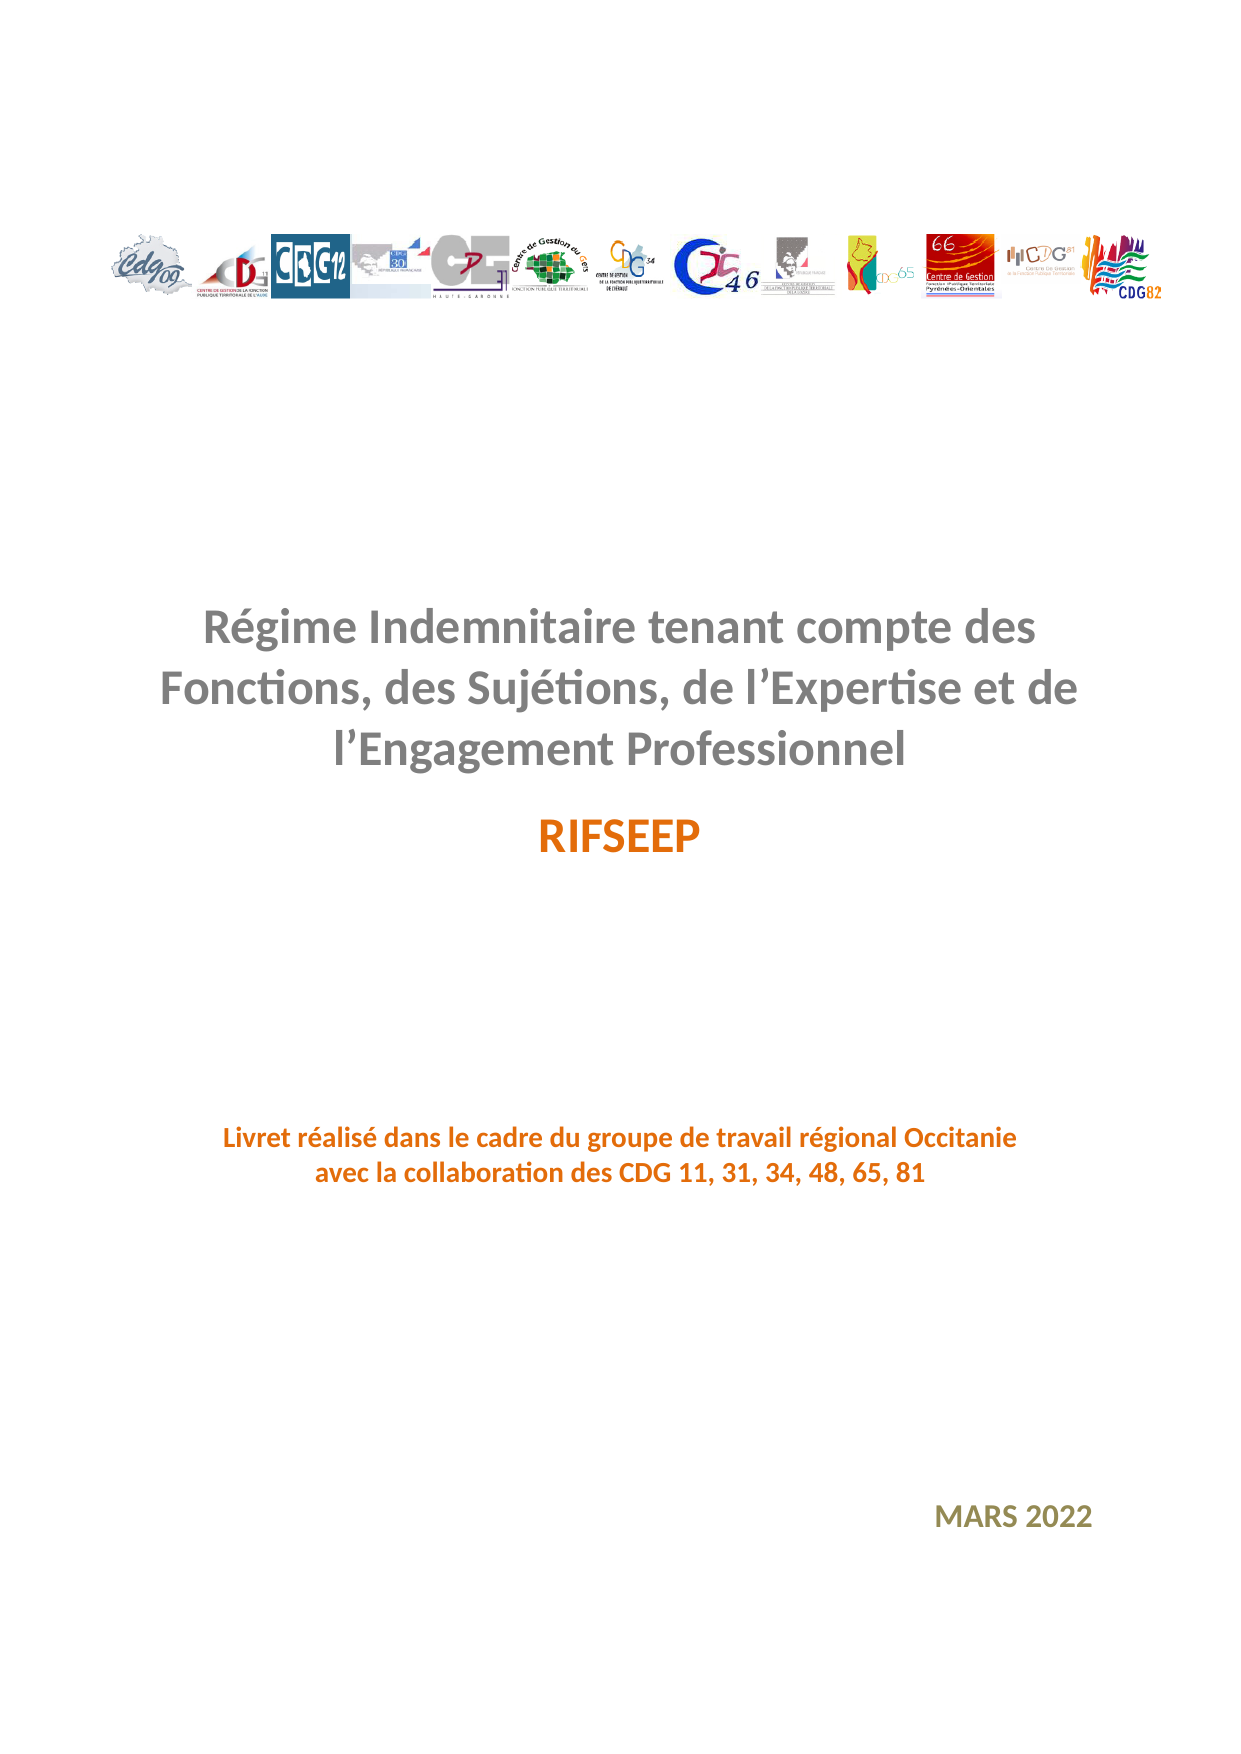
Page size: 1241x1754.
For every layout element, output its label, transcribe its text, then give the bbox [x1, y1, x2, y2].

text avec la collaboration des CDG 11, 31, 34, 48, 65, 81 [148, 1154, 1093, 1190]
text Livret réalisé dans le cadre du groupe de travail régional Occitanie [148, 1119, 1093, 1154]
text Régime Indemnitaire tenant compte des Fonctions, des Sujétions, de l’Expertise et de l’Engagement Professionnel [148, 595, 1093, 778]
text RIFSEEP [148, 804, 1093, 865]
picture [87, 223, 1165, 310]
text MARS 2022 [148, 1495, 1093, 1536]
